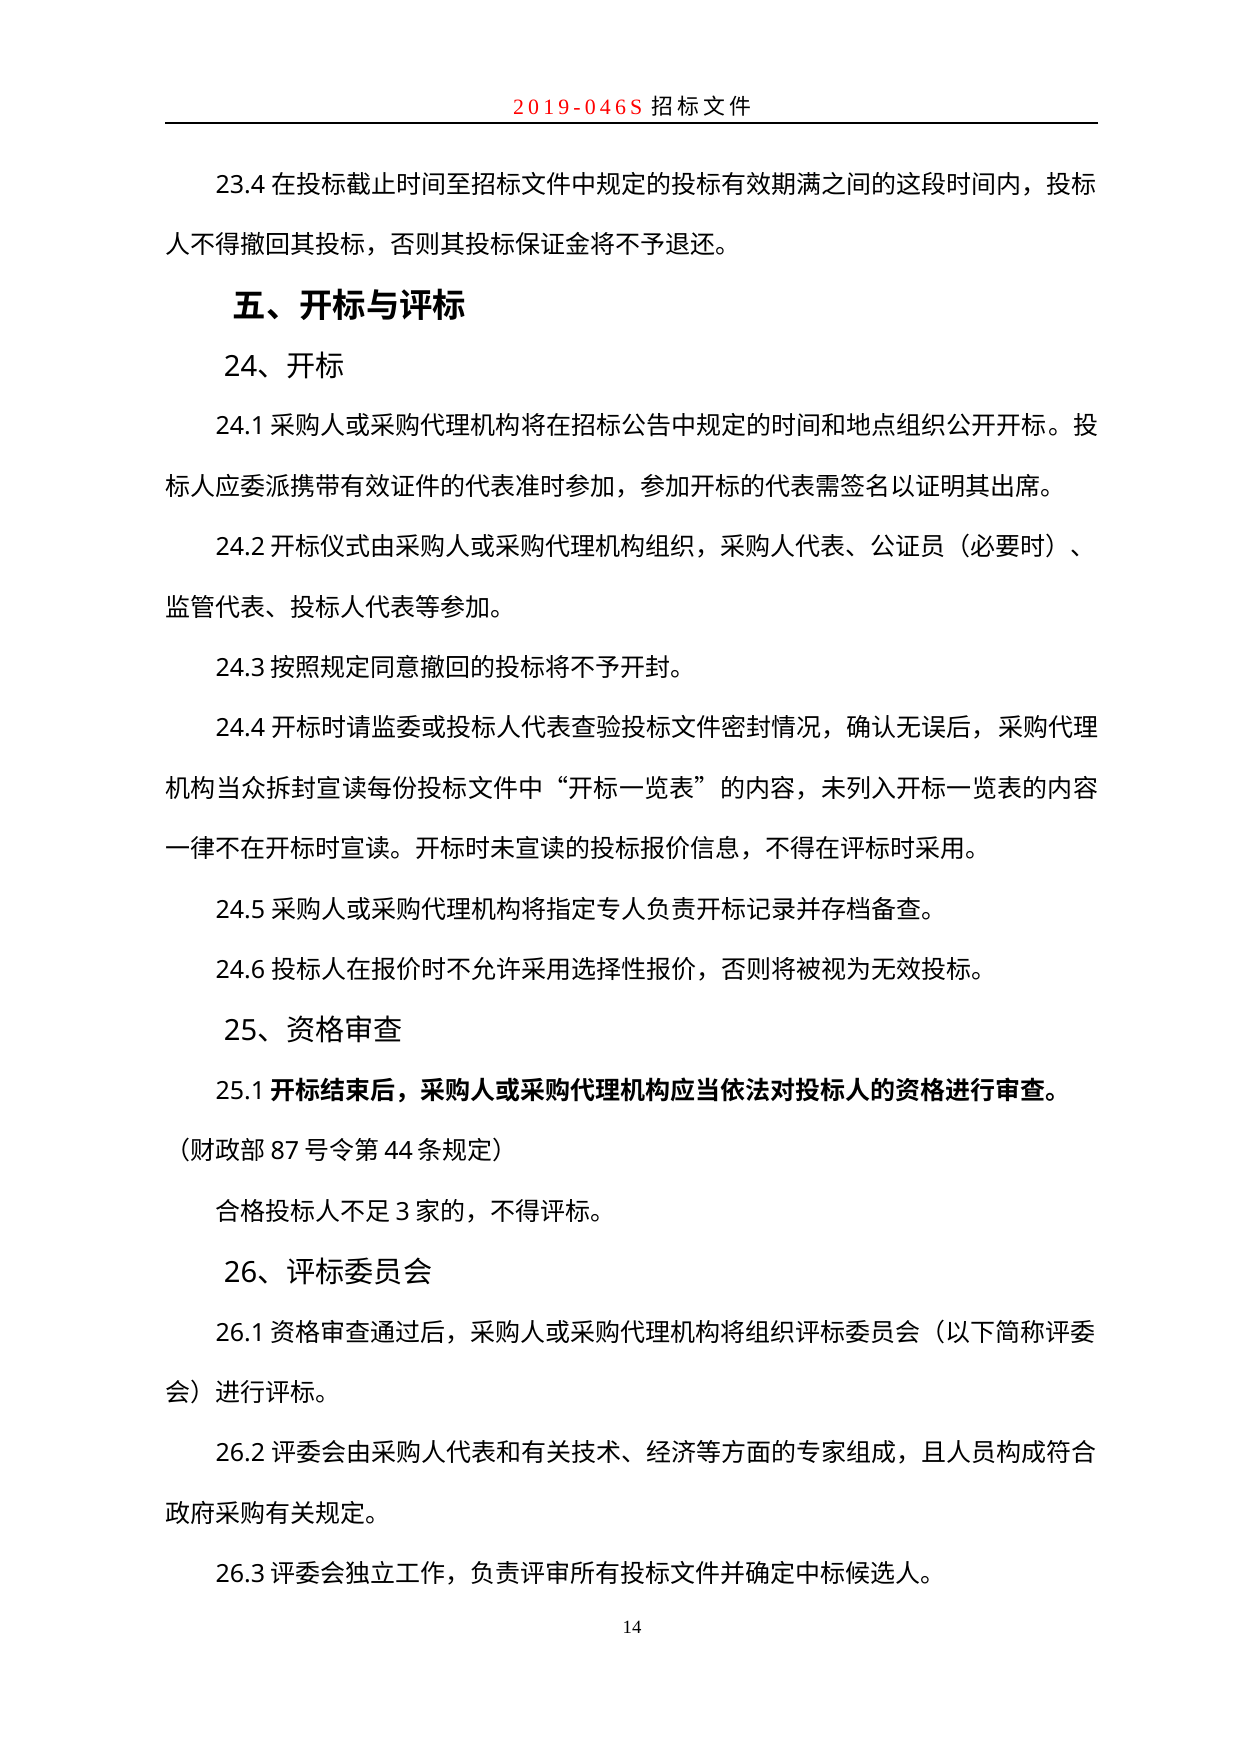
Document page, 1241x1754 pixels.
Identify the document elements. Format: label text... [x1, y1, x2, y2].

text 24.2开标仪式由采购人或采购代理机构组织，采购人代表、公证员（必要时）、监管代表、投标人代表等参加。 [165, 514, 1098, 635]
text 24.4 开标时请监委或投标人代表查验投标文件密封情况，确认无误后，采购代理机构当众拆封宣读每份投标文件中“开标一览表”的内容，未列入开标一览表的内容一律不在开标时宣读。开标时未宣读的投标报价信息，不得在评标时采用。 [165, 696, 1098, 877]
text 26.1资格审查通过后，采购人或采购代理机构将组织评标委员会（以下简称评委会）进行评标。 [165, 1300, 1098, 1421]
text 24.5 采购人或采购代理机构将指定专人负责开标记录并存档备查。 [165, 877, 1098, 937]
text 24.1采购人或采购代理机构将在招标公告中规定的时间和地点组织公开开标。投标人应委派携带有效证件的代表准时参加，参加开标的代表需签名以证明其出席。 [165, 394, 1098, 514]
subtitle 25、资格审查 [165, 998, 1098, 1058]
text 24.6 投标人在报价时不允许采用选择性报价，否则将被视为无效投标。 [165, 937, 1098, 998]
text 26.2 评委会由采购人代表和有关技术、经济等方面的专家组成，且人员构成符合政府采购有关规定。 [165, 1421, 1098, 1542]
text 26.3评委会独立工作，负责评审所有投标文件并确定中标候选人。 [165, 1542, 1098, 1602]
subtitle 24、开标 [165, 333, 1098, 394]
text 24.3按照规定同意撤回的投标将不予开封。 [165, 635, 1098, 696]
text 合格投标人不足3家的，不得评标。 [165, 1179, 1098, 1239]
text 23.4 在投标截止时间至招标文件中规定的投标有效期满之间的这段时间内，投标人不得撤回其投标，否则其投标保证金将不予退还。 [165, 152, 1098, 273]
subtitle 五、开标与评标 [165, 273, 1098, 333]
text 25.1开标结束后，采购人或采购代理机构应当依法对投标人的资格进行审查。（财政部87号令第44条规定） [165, 1058, 1098, 1179]
subtitle 26、评标委员会 [165, 1239, 1098, 1300]
